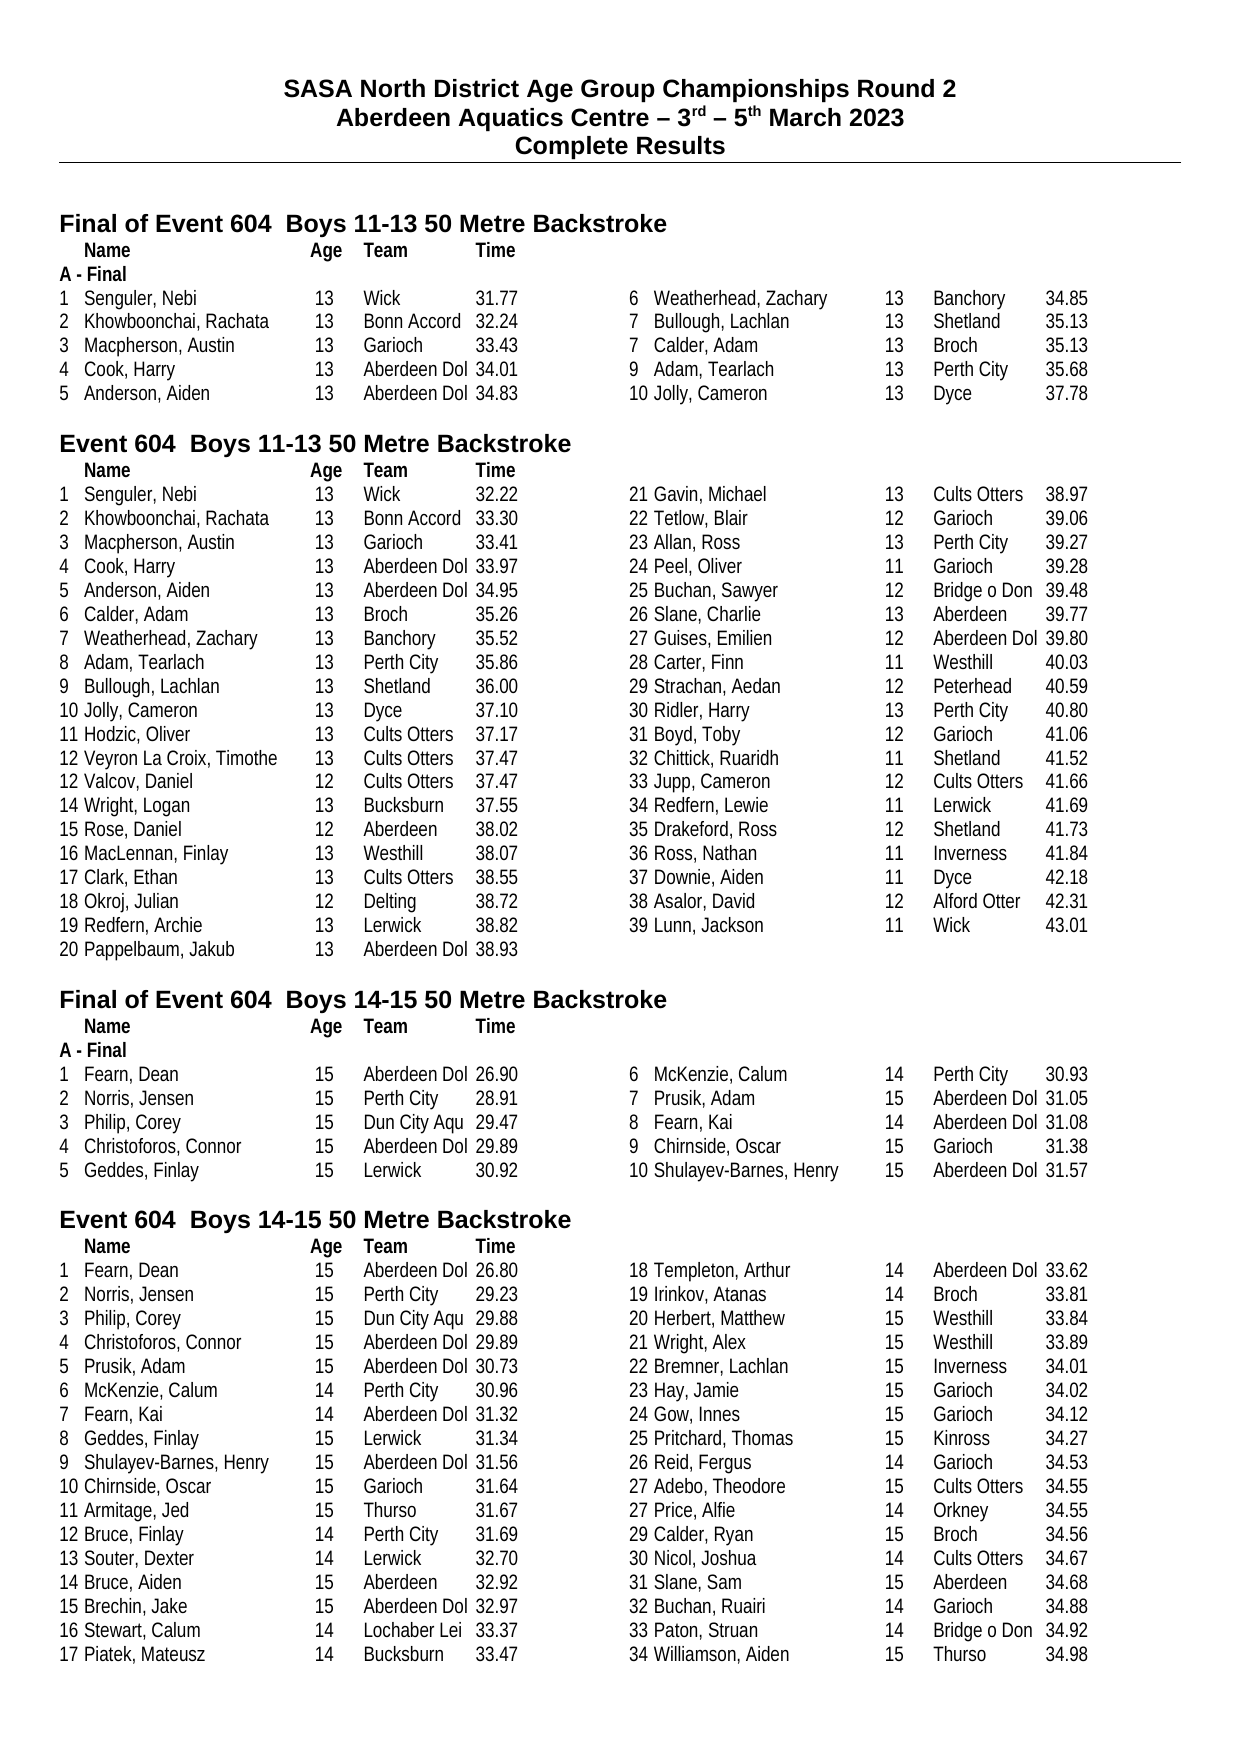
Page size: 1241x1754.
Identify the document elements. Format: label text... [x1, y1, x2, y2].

text 7 Prusik, Adam 15 Aberdeen Dol 31.05 [629, 1086, 1181, 1109]
text 7 Calder, Adam 13 Broch 35.13 [629, 333, 1181, 357]
text 1 Senguler, Nebi 13 Wick 32.22 [59, 482, 611, 506]
text 2 Norris, Jensen 15 Perth City 28.91 [59, 1086, 611, 1109]
text 24 Peel, Oliver 11 Garioch 39.28 [629, 554, 1181, 578]
text 32 Buchan, Ruairi 14 Garioch 34.88 [629, 1593, 1181, 1617]
text 26 Reid, Fergus 14 Garioch 34.53 [629, 1450, 1181, 1474]
text 15 Brechin, Jake 15 Aberdeen Dol 32.97 [59, 1593, 611, 1617]
text 26 Slane, Charlie 13 Aberdeen 39.77 [629, 602, 1181, 626]
text 24 Gow, Innes 15 Garioch 34.12 [629, 1402, 1181, 1426]
text 6 McKenzie, Calum 14 Perth City 30.93 [629, 1062, 1181, 1086]
text 23 Hay, Jamie 15 Garioch 34.02 [629, 1378, 1181, 1402]
text 7 Bullough, Lachlan 13 Shetland 35.13 [629, 309, 1181, 333]
text 9 Bullough, Lachlan 13 Shetland 36.00 [59, 673, 611, 697]
text 1 Fearn, Dean 15 Aberdeen Dol 26.80 [59, 1258, 611, 1282]
text 4 Christoforos, Connor 15 Aberdeen Dol 29.89 [59, 1133, 611, 1157]
text 12 Valcov, Daniel 12 Cults Otters 37.47 [59, 769, 611, 793]
text 19 Irinkov, Atanas 14 Broch 33.81 [629, 1282, 1181, 1306]
text 19 Redfern, Archie 13 Lerwick 38.82 [59, 913, 611, 937]
text 30 Ridler, Harry 13 Perth City 40.80 [629, 697, 1181, 721]
text 20 Pappelbaum, Jakub 13 Aberdeen Dol 38.93 [59, 937, 611, 961]
text 10 Jolly, Cameron 13 Dyce 37.78 [629, 381, 1181, 405]
text 38 Asalor, David 12 Alford Otter 42.31 [629, 889, 1181, 913]
text 36 Ross, Nathan 11 Inverness 41.84 [629, 841, 1181, 865]
text 14 Bruce, Aiden 15 Aberdeen 32.92 [59, 1569, 611, 1593]
text 33 Jupp, Cameron 12 Cults Otters 41.66 [629, 769, 1181, 793]
text 5 Geddes, Finlay 15 Lerwick 30.92 [59, 1157, 611, 1181]
text 12 Bruce, Finlay 14 Perth City 31.69 [59, 1522, 611, 1546]
text 29 Strachan, Aedan 12 Peterhead 40.59 [629, 673, 1181, 697]
text 6 McKenzie, Calum 14 Perth City 30.96 [59, 1378, 611, 1402]
text 14 Wright, Logan 13 Bucksburn 37.55 [59, 793, 611, 817]
text 10 Shulayev-Barnes, Henry 15 Aberdeen Dol 31.57 [629, 1157, 1181, 1181]
text 3 Macpherson, Austin 13 Garioch 33.43 [59, 333, 611, 357]
text 6 Calder, Adam 13 Broch 35.26 [59, 602, 611, 626]
text 7 Weatherhead, Zachary 13 Banchory 35.52 [59, 626, 611, 649]
text 29 Calder, Ryan 15 Broch 34.56 [629, 1522, 1181, 1546]
text 8 Adam, Tearlach 13 Perth City 35.86 [59, 649, 611, 673]
text 4 Christoforos, Connor 15 Aberdeen Dol 29.89 [59, 1330, 611, 1354]
text 4 Cook, Harry 13 Aberdeen Dol 34.01 [59, 357, 611, 381]
text 17 Piatek, Mateusz 14 Bucksburn 33.47 [59, 1641, 611, 1665]
text 39 Lunn, Jackson 11 Wick 43.01 [629, 913, 1181, 937]
text 34 Williamson, Aiden 15 Thurso 34.98 [629, 1641, 1181, 1665]
text 11 Armitage, Jed 15 Thurso 31.67 [59, 1498, 611, 1522]
text 2 Khowboonchai, Rachata 13 Bonn Accord 32.24 [59, 309, 611, 333]
text 2 Norris, Jensen 15 Perth City 29.23 [59, 1282, 611, 1306]
text 11 Hodzic, Oliver 13 Cults Otters 37.17 [59, 721, 611, 745]
text 15 Rose, Daniel 12 Aberdeen 38.02 [59, 817, 611, 841]
text 34 Redfern, Lewie 11 Lerwick 41.69 [629, 793, 1181, 817]
text 20 Herbert, Matthew 15 Westhill 33.84 [629, 1306, 1181, 1330]
text 30 Nicol, Joshua 14 Cults Otters 34.67 [629, 1546, 1181, 1569]
text 2 Khowboonchai, Rachata 13 Bonn Accord 33.30 [59, 506, 611, 530]
text Name Age Team Time [59, 458, 1181, 482]
text 33 Paton, Struan 14 Bridge o Don 34.92 [629, 1617, 1181, 1641]
text 31 Slane, Sam 15 Aberdeen 34.68 [629, 1569, 1181, 1593]
text 21 Gavin, Michael 13 Cults Otters 38.97 [629, 482, 1181, 506]
text 5 Anderson, Aiden 13 Aberdeen Dol 34.95 [59, 578, 611, 602]
text 5 Prusik, Adam 15 Aberdeen Dol 30.73 [59, 1354, 611, 1378]
text 16 MacLennan, Finlay 13 Westhill 38.07 [59, 841, 611, 865]
text 17 Clark, Ethan 13 Cults Otters 38.55 [59, 865, 611, 889]
text 9 Chirnside, Oscar 15 Garioch 31.38 [629, 1133, 1181, 1157]
text 1 Fearn, Dean 15 Aberdeen Dol 26.90 [59, 1062, 611, 1086]
text 7 Fearn, Kai 14 Aberdeen Dol 31.32 [59, 1402, 611, 1426]
text 28 Carter, Finn 11 Westhill 40.03 [629, 649, 1181, 673]
text Name Age Team Time [59, 1014, 1181, 1038]
text 9 Shulayev-Barnes, Henry 15 Aberdeen Dol 31.56 [59, 1450, 611, 1474]
text 31 Boyd, Toby 12 Garioch 41.06 [629, 721, 1181, 745]
text 3 Philip, Corey 15 Dun City Aqu 29.47 [59, 1109, 611, 1133]
text 13 Souter, Dexter 14 Lerwick 32.70 [59, 1546, 611, 1569]
text Event 604 Boys 11-13 50 Metre Backstroke [59, 429, 1181, 458]
text 21 Wright, Alex 15 Westhill 33.89 [629, 1330, 1181, 1354]
text 27 Adebo, Theodore 15 Cults Otters 34.55 [629, 1474, 1181, 1498]
text 23 Allan, Ross 13 Perth City 39.27 [629, 530, 1181, 554]
text 1 Senguler, Nebi 13 Wick 31.77 [59, 285, 611, 309]
text 18 Okroj, Julian 12 Delting 38.72 [59, 889, 611, 913]
text 27 Price, Alfie 14 Orkney 34.55 [629, 1498, 1181, 1522]
text Event 604 Boys 14-15 50 Metre Backstroke [59, 1205, 1181, 1234]
text 37 Downie, Aiden 11 Dyce 42.18 [629, 865, 1181, 889]
text 9 Adam, Tearlach 13 Perth City 35.68 [629, 357, 1181, 381]
text Name Age Team Time [59, 237, 1181, 261]
text 27 Guises, Emilien 12 Aberdeen Dol 39.80 [629, 626, 1181, 649]
text 10 Jolly, Cameron 13 Dyce 37.10 [59, 697, 611, 721]
text 25 Pritchard, Thomas 15 Kinross 34.27 [629, 1426, 1181, 1450]
text 8 Geddes, Finlay 15 Lerwick 31.34 [59, 1426, 611, 1450]
text 18 Templeton, Arthur 14 Aberdeen Dol 33.62 [629, 1258, 1181, 1282]
text 32 Chittick, Ruaridh 11 Shetland 41.52 [629, 745, 1181, 769]
text Final of Event 604 Boys 11-13 50 Metre Backstroke [59, 209, 1181, 237]
text Name Age Team Time [59, 1234, 1181, 1258]
text 5 Anderson, Aiden 13 Aberdeen Dol 34.83 [59, 381, 611, 405]
text A - Final [59, 261, 611, 285]
text Final of Event 604 Boys 14-15 50 Metre Backstroke [59, 985, 1181, 1014]
text 16 Stewart, Calum 14 Lochaber Lei 33.37 [59, 1617, 611, 1641]
text 4 Cook, Harry 13 Aberdeen Dol 33.97 [59, 554, 611, 578]
text 8 Fearn, Kai 14 Aberdeen Dol 31.08 [629, 1109, 1181, 1133]
text A - Final [59, 1038, 611, 1062]
text 3 Macpherson, Austin 13 Garioch 33.41 [59, 530, 611, 554]
text 35 Drakeford, Ross 12 Shetland 41.73 [629, 817, 1181, 841]
text 12 Veyron La Croix, Timothe 13 Cults Otters 37.47 [59, 745, 611, 769]
text 6 Weatherhead, Zachary 13 Banchory 34.85 [629, 285, 1181, 309]
text 22 Tetlow, Blair 12 Garioch 39.06 [629, 506, 1181, 530]
text 25 Buchan, Sawyer 12 Bridge o Don 39.48 [629, 578, 1181, 602]
text 22 Bremner, Lachlan 15 Inverness 34.01 [629, 1354, 1181, 1378]
text 10 Chirnside, Oscar 15 Garioch 31.64 [59, 1474, 611, 1498]
text 3 Philip, Corey 15 Dun City Aqu 29.88 [59, 1306, 611, 1330]
